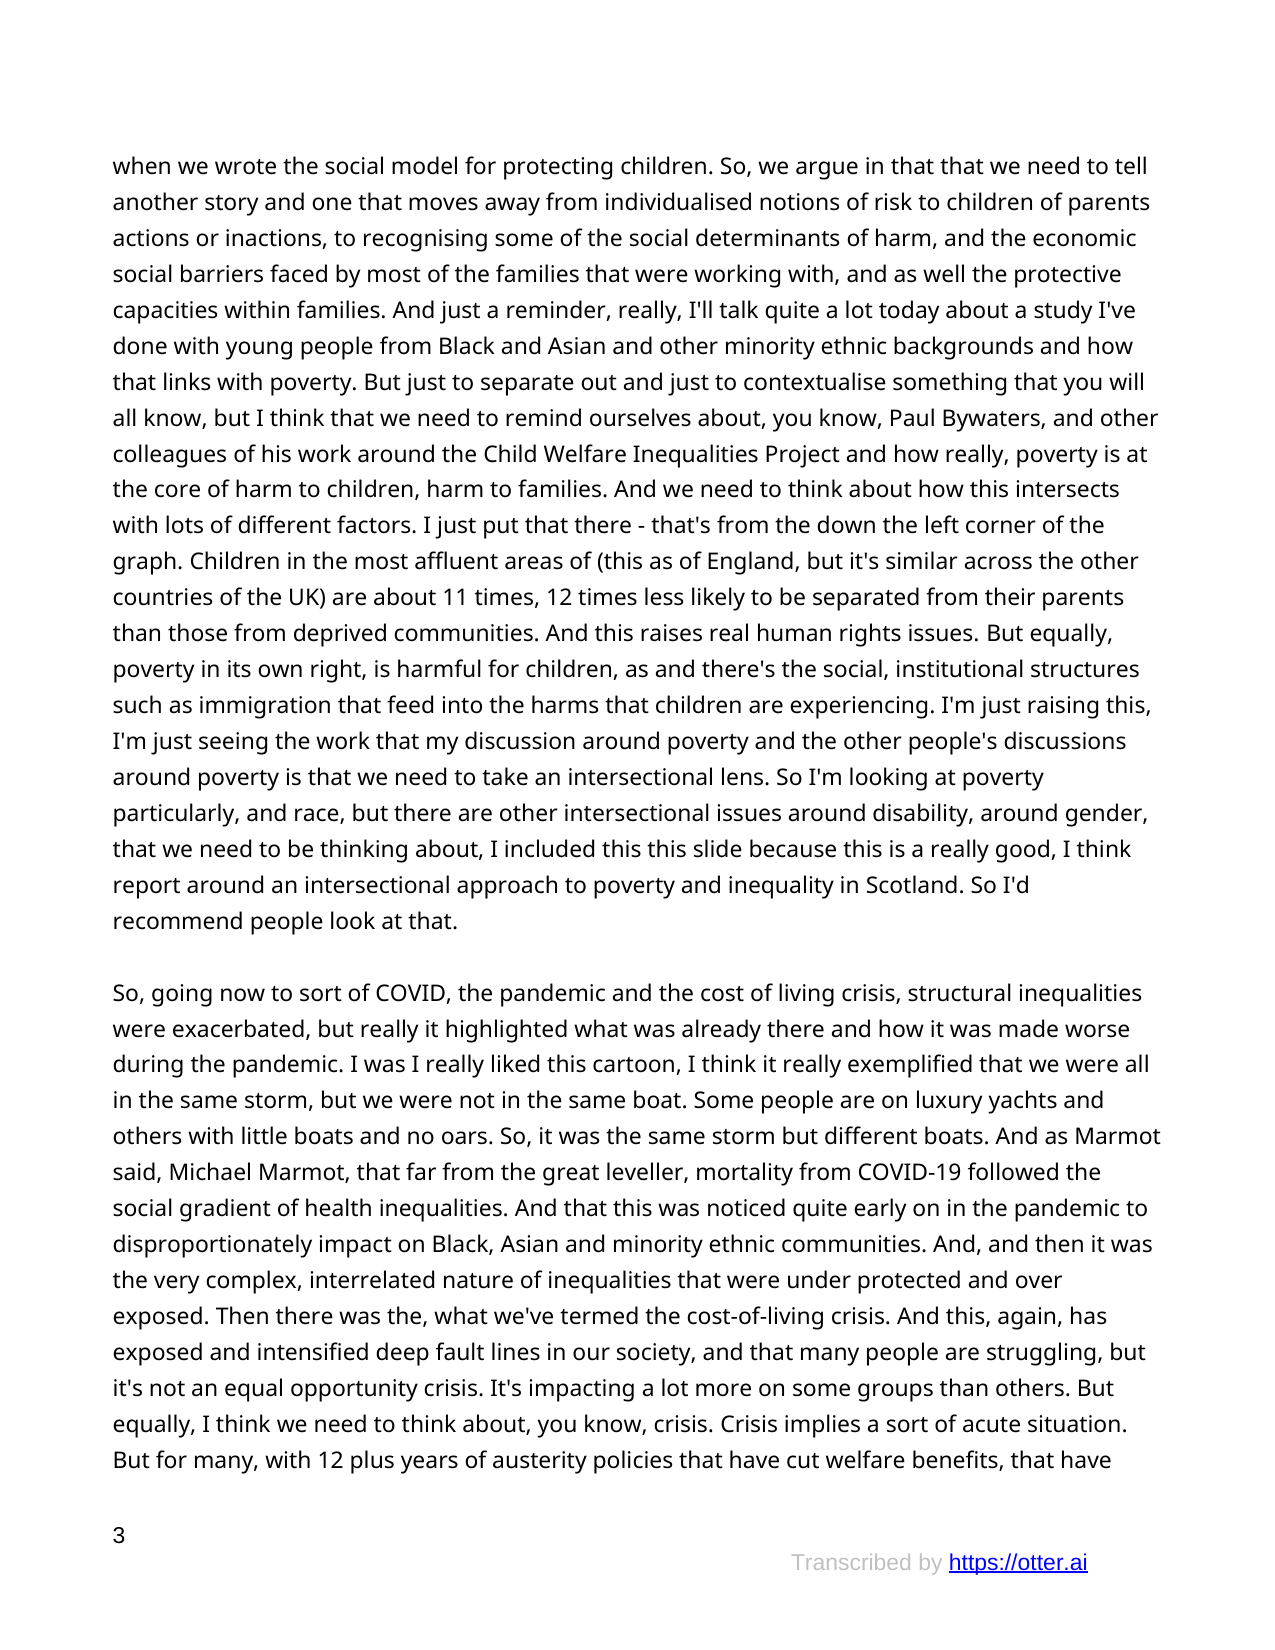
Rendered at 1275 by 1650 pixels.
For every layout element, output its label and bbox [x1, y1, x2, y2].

text [112, 150, 1162, 936]
text [112, 977, 1162, 1475]
